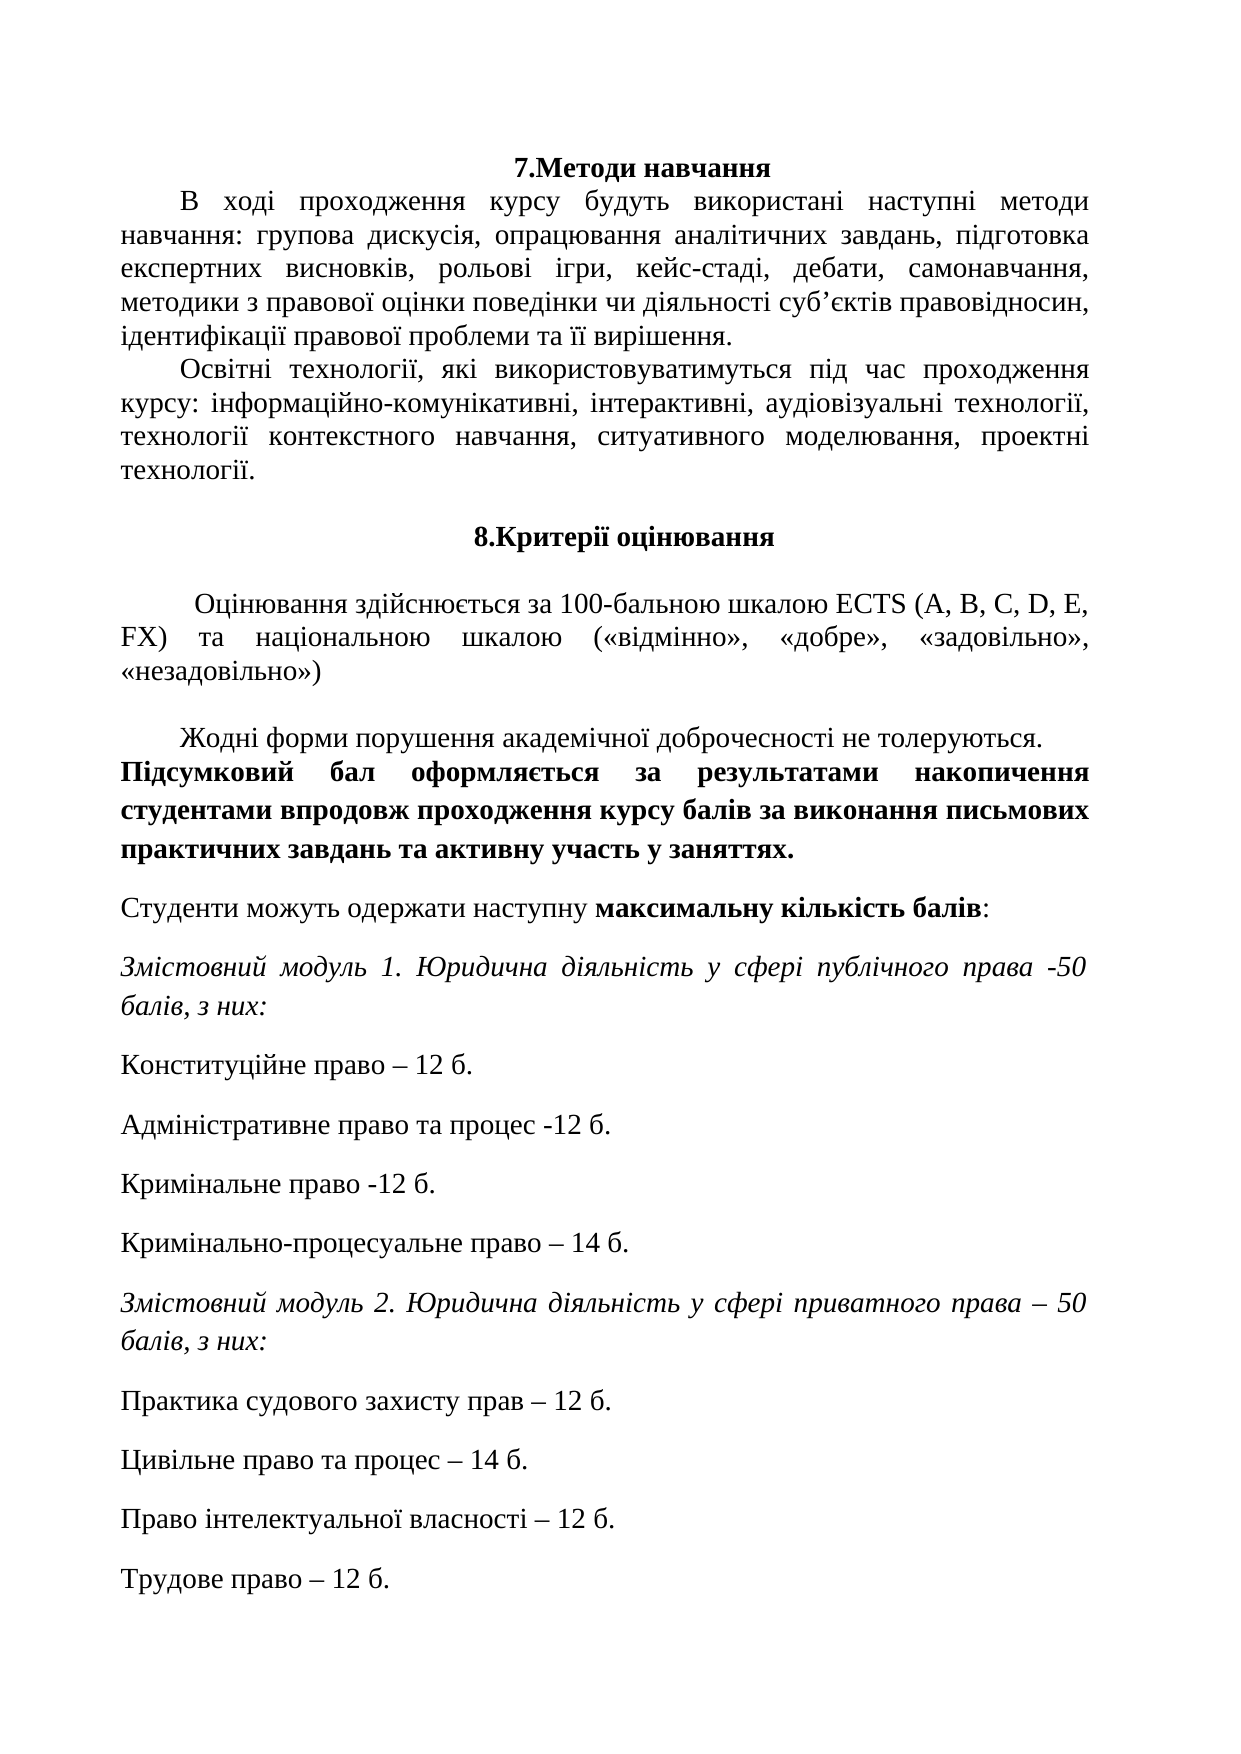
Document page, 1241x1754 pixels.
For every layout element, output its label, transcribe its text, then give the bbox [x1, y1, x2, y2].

text Кримінальне право -12 б. [120, 1166, 1090, 1200]
text Конституційне право – 12 б. [120, 1047, 1090, 1081]
text В ході проходження курсу будуть використані наступні методи навчання: групова дискусія, опрацювання аналітичних завдань, підготовка експертних висновків, рольові ігри, кейс-стаді, дебати, самонавчання, методики з правової оцінки поведінки чи діяльності суб’єктів правовідносин, ідентифікації правової проблеми та її вирішення. [120, 183, 1090, 351]
text Адміністративне право та процес -12 б. [120, 1107, 1090, 1140]
text Практика судового захисту прав – 12 б. [120, 1383, 1090, 1416]
text Оцінювання здійснюється за 100-бальною шкалою ECTS (А, В, С, D, E, FX) та національною шкалою («відмінно», «добре», «задовільно», «незадовільно») [120, 586, 1090, 687]
text Право інтелектуальної власності – 12 б. [120, 1502, 1090, 1535]
text Змістовний модуль 2. Юридична діяльність у сфері приватного права – 50 балів, з них: [120, 1285, 1090, 1357]
text Освітні технології, які використовуватимуться під час проходження курсу: інформаційно-комунікативні, інтерактивні, аудіовізуальні технології, технології контекстного навчання, ситуативного моделювання, проектні технології. [120, 351, 1090, 485]
text Підсумковий бал оформляється за результатами накопичення студентами впродовж проходження курсу балів за виконання письмових практичних завдань та активну участь у заняттях. [120, 754, 1090, 864]
text 7.Методи навчання [135, 150, 1090, 183]
text Студенти можуть одержати наступну максимальну кількість балів: [120, 890, 1090, 924]
text Трудове право – 12 б. [120, 1561, 1090, 1594]
text 8.Критерії оцінювання [158, 519, 1090, 552]
text Жодні форми порушення академічної доброчесності не толеруються. [120, 720, 1090, 754]
text Цивільне право та процес – 14 б. [120, 1442, 1090, 1476]
text Змістовний модуль 1. Юридична діяльність у сфері публічного права -50 балів, з них: [120, 949, 1090, 1022]
text Кримінально-процесуальне право – 14 б. [120, 1226, 1090, 1259]
